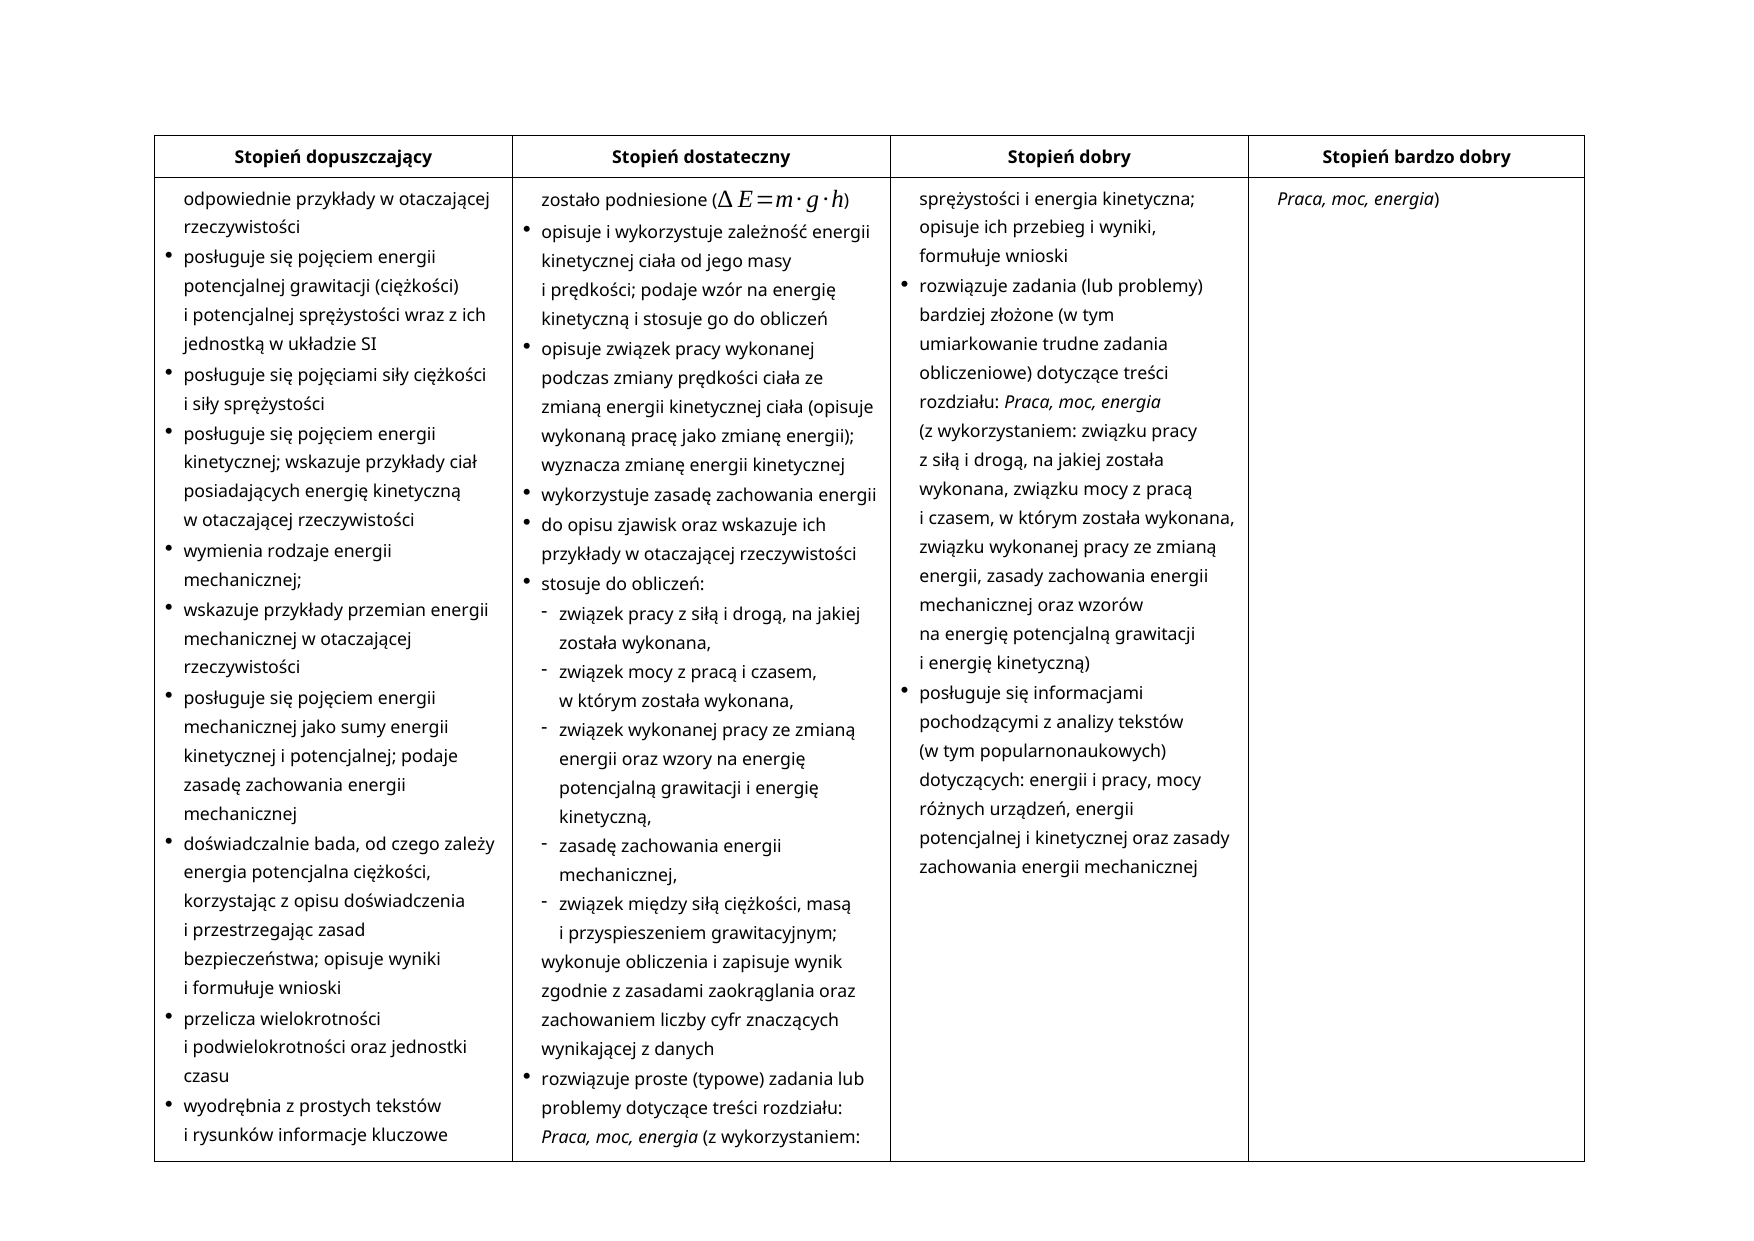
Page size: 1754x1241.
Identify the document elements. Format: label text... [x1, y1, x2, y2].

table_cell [513, 178, 890, 1161]
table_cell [155, 178, 512, 1161]
table_header Stopień dopuszczający [155, 136, 512, 177]
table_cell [891, 178, 1248, 1161]
table_header Stopień dobry [891, 136, 1248, 177]
table_header Stopień dostateczny [513, 136, 890, 177]
table_header Stopień bardzo dobry [1249, 136, 1584, 177]
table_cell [1249, 178, 1584, 1161]
